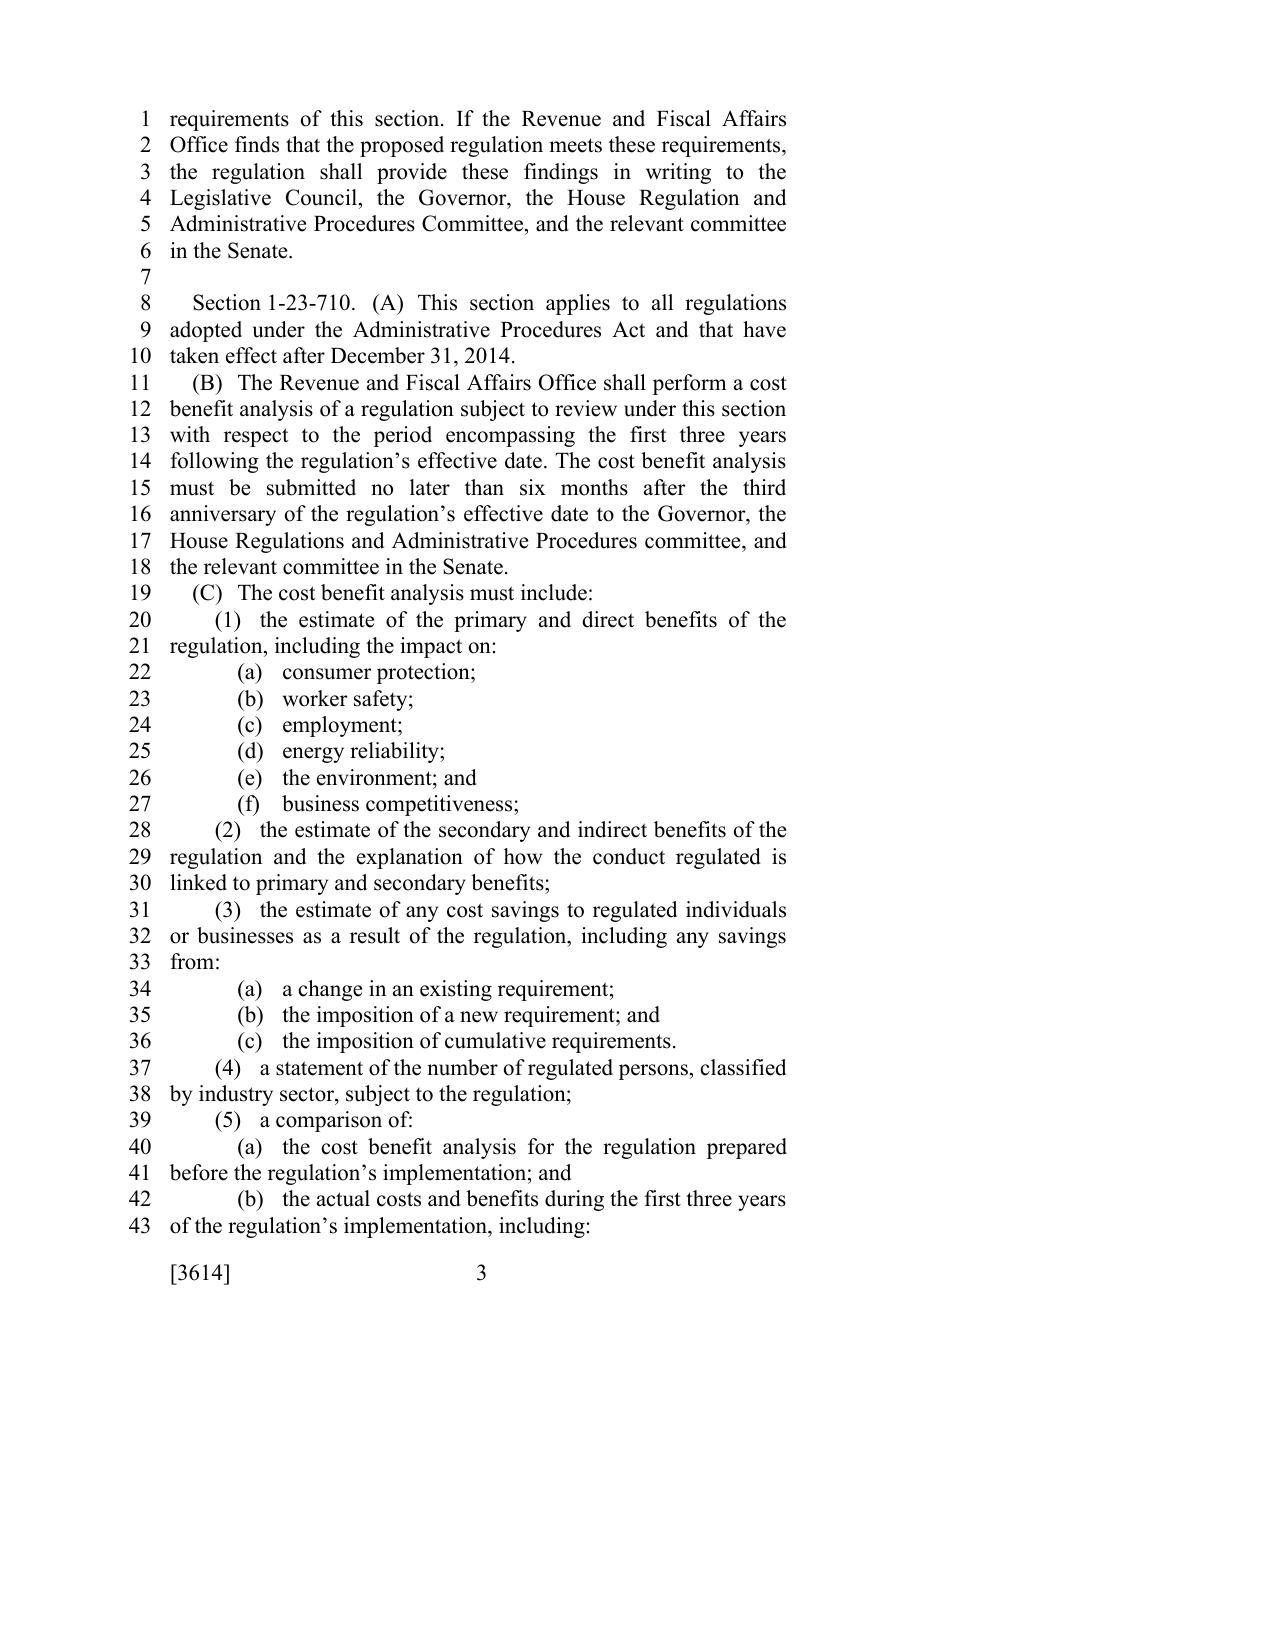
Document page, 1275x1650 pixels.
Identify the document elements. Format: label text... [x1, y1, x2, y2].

text (a) the cost benefit analysis for the regulation prepared before the regulation’s implementation; and [169, 1133, 787, 1186]
text (B) The Revenue and Fiscal Affairs Office shall perform a cost benefit analysis of a regulation subject to review under this section with respect to the period encompassing the first three years following the regulation’s effective date. The cost benefit analysis must be submitted no later than six months after the third anniversary of the regulation’s effective date to the Governor, the House Regulations and Administrative Procedures committee, and the relevant committee in the Senate. [169, 368, 787, 579]
text (c) employment; [169, 711, 787, 737]
text (5) a comparison of: [169, 1106, 787, 1133]
text (3) the estimate of any cost savings to regulated individuals or businesses as a result of the regulation, including any savings from: [169, 896, 787, 975]
text (4) a statement of the number of regulated persons, classified by industry sector, subject to the regulation; [169, 1054, 787, 1106]
text (b) the imposition of a new requirement; and [169, 1001, 787, 1027]
text (2) the estimate of the secondary and indirect benefits of the regulation and the explanation of how the conduct regulated is linked to primary and secondary benefits; [169, 817, 787, 896]
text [169, 105, 787, 263]
text (f) business competitiveness; [169, 790, 787, 817]
text (C) The cost benefit analysis must include: [169, 579, 787, 606]
text (a) a change in an existing requirement; [169, 975, 787, 1001]
text (e) the environment; and [169, 764, 787, 790]
text (b) worker safety; [169, 685, 787, 711]
text (c) the imposition of cumulative requirements. [169, 1027, 787, 1054]
text Section 1-23-710. (A) This section applies to all regulations adopted under the Administrative Procedures Act and that have taken effect after December 31, 2014. [169, 289, 787, 368]
text (1) the estimate of the primary and direct benefits of the regulation, including the impact on: [169, 606, 787, 658]
text (b) the actual costs and benefits during the first three years of the regulation’s implementation, including: [169, 1186, 787, 1238]
text (d) energy reliability; [169, 737, 787, 764]
text (a) consumer protection; [169, 658, 787, 685]
